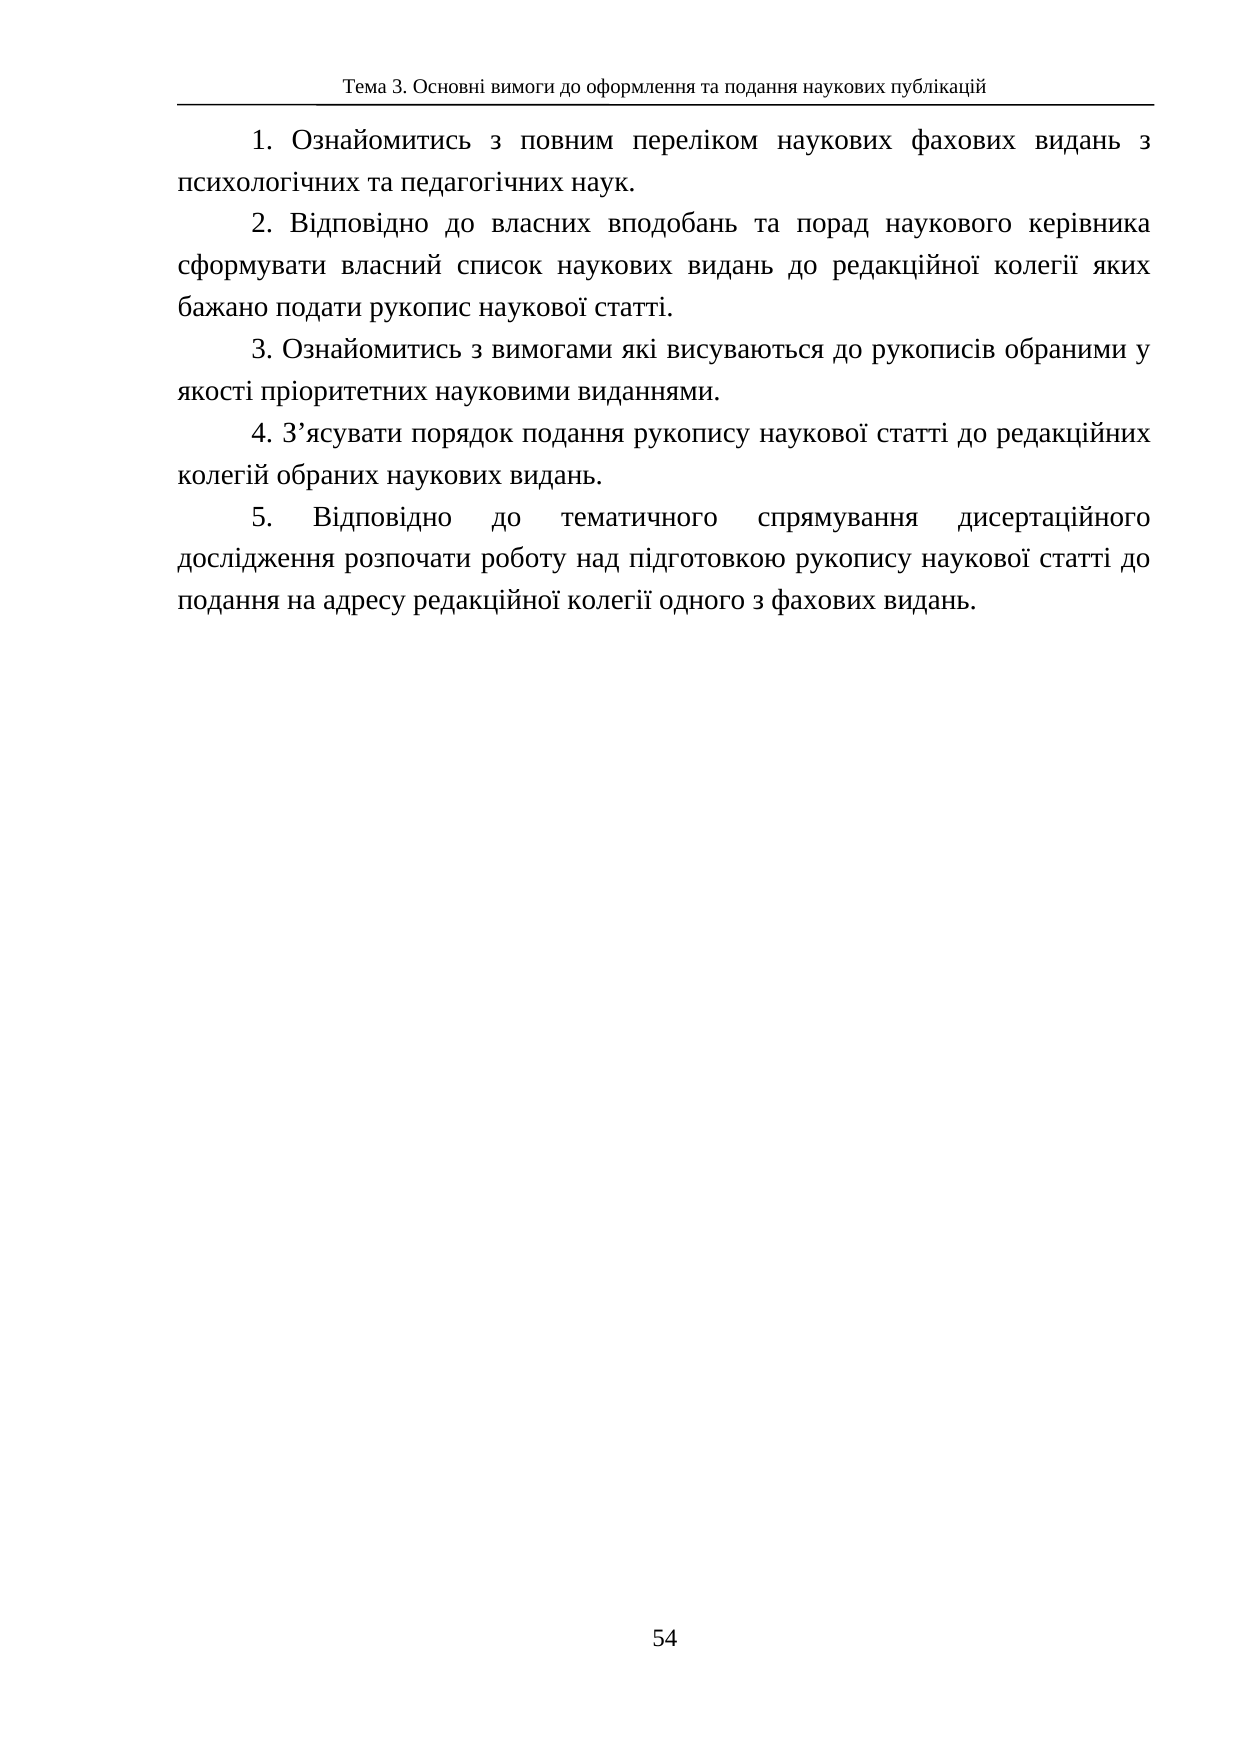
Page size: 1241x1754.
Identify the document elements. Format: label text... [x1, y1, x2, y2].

list 2. Відповідно до власних вподобань та порад наукового керівника сформувати власний список наукових видань до редакційної колегії яких бажано подати рукопис наукової статті. [177, 206, 1152, 323]
list 5. Відповідно до тематичного спрямування дисертаційного дослідження розпочати роботу над підготовкою рукопису наукової статті до подання на адресу редакційної колегії одного з фахових видань. [177, 499, 1152, 616]
list 1. Ознайомитись з повним переліком наукових фахових видань з психологічних та педагогічних наук. [177, 122, 1152, 197]
list 3. Ознайомитись з вимогами які висуваються до рукописів обраними у якості пріоритетних науковими виданнями. [177, 331, 1152, 407]
list 4. З’ясувати порядок подання рукопису наукової статті до редакційних колегій обраних наукових видань. [177, 415, 1152, 490]
